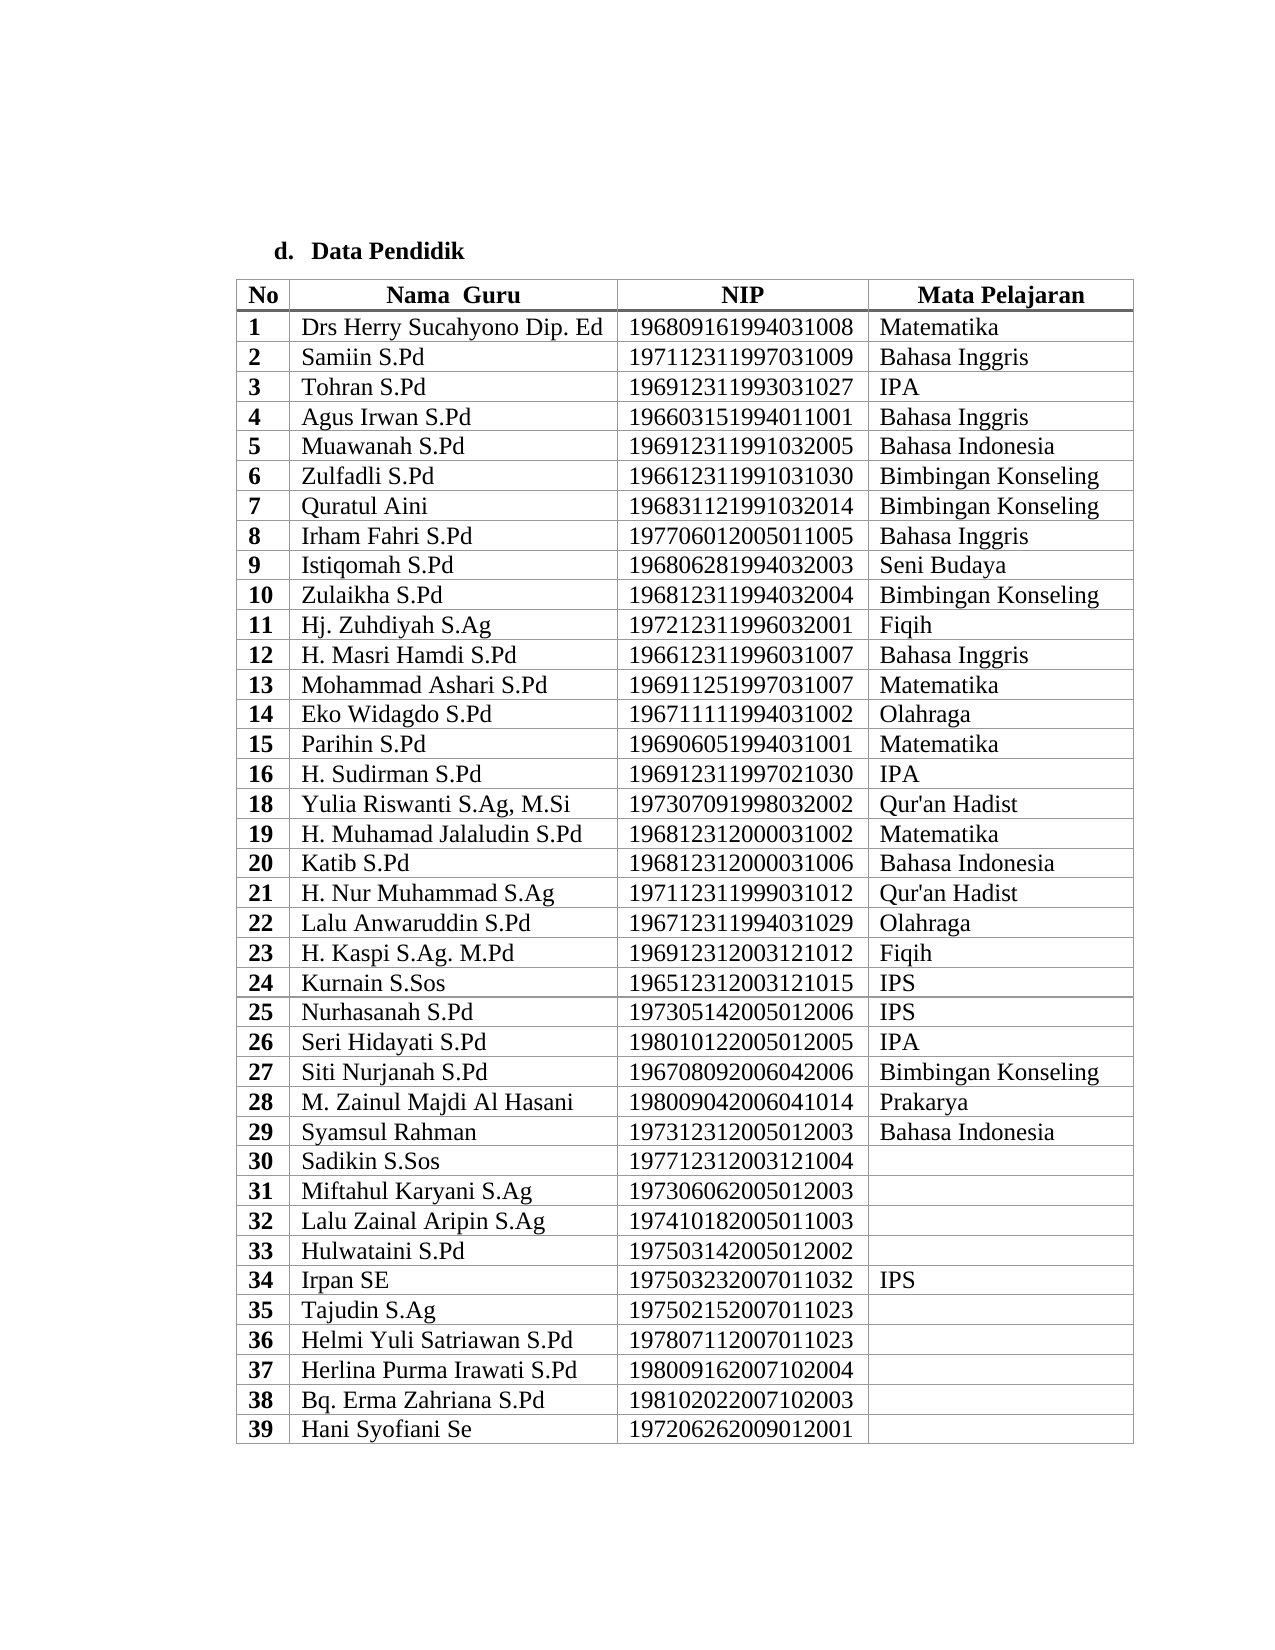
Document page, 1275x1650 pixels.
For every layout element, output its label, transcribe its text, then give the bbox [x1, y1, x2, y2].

table_cell Matematika [869, 729, 1133, 758]
table_cell 39 [237, 1415, 289, 1443]
table_cell 198010122005012005 [618, 1027, 868, 1056]
table_cell 196912312003121012 [618, 938, 868, 967]
table_cell 22 [237, 908, 289, 937]
table_cell M. Zainul Majdi Al Hasani [290, 1087, 617, 1116]
table_cell Qur'an Hadist [869, 878, 1133, 907]
table_cell 11 [237, 610, 289, 639]
table_cell 197112311997031009 [618, 342, 868, 371]
table_cell 196912311991032005 [618, 431, 868, 460]
table_cell 198009162007102004 [618, 1355, 868, 1384]
table_cell 196812311994032004 [618, 580, 868, 609]
table_cell IPA [869, 1027, 1133, 1056]
table_cell Lalu Zainal Aripin S.Ag [290, 1206, 617, 1235]
table_cell 197307091998032002 [618, 789, 868, 818]
table_cell [869, 1385, 1133, 1413]
table_cell Bahasa Inggris [869, 521, 1133, 549]
table_cell 196809161994031008 [618, 312, 868, 341]
table_cell 38 [237, 1385, 289, 1413]
table_cell 2 [237, 342, 289, 371]
table_cell 25 [237, 998, 289, 1026]
table_cell 197306062005012003 [618, 1176, 868, 1205]
table_cell Tajudin S.Ag [290, 1295, 617, 1324]
table_cell Matematika [869, 819, 1133, 847]
table_header Mata Pelajaran [869, 280, 1133, 309]
table_cell 1 [237, 312, 289, 341]
table_cell 197312312005012003 [618, 1117, 868, 1145]
table_cell 16 [237, 759, 289, 788]
table_cell 197712312003121004 [618, 1146, 868, 1175]
table_cell 9 [237, 551, 289, 579]
table_cell 196812312000031006 [618, 849, 868, 877]
table_cell 6 [237, 461, 289, 490]
table_cell 196906051994031001 [618, 729, 868, 758]
table_cell Seri Hidayati S.Pd [290, 1027, 617, 1056]
table_cell 196911251997031007 [618, 670, 868, 698]
table_cell 34 [237, 1266, 289, 1294]
table_cell Bimbingan Konseling [869, 491, 1133, 520]
table_cell Parihin S.Pd [290, 729, 617, 758]
table_cell Herlina Purma Irawati S.Pd [290, 1355, 617, 1384]
table_cell Samiin S.Pd [290, 342, 617, 371]
table_cell Nurhasanah S.Pd [290, 998, 617, 1026]
table_cell 196806281994032003 [618, 551, 868, 579]
table_cell 26 [237, 1027, 289, 1056]
table_cell 10 [237, 580, 289, 609]
table_cell 30 [237, 1146, 289, 1175]
table_cell Matematika [869, 670, 1133, 698]
table_cell Qur'an Hadist [869, 789, 1133, 818]
table_cell 197410182005011003 [618, 1206, 868, 1235]
table_cell 4 [237, 402, 289, 430]
table_cell 33 [237, 1236, 289, 1264]
table_cell 14 [237, 700, 289, 728]
table_cell 27 [237, 1057, 289, 1086]
table_cell Olahraga [869, 700, 1133, 728]
table_cell [869, 1236, 1133, 1264]
table_cell [869, 1415, 1133, 1443]
table_cell Olahraga [869, 908, 1133, 937]
table_cell Hulwataini S.Pd [290, 1236, 617, 1264]
table_cell 196912311993031027 [618, 372, 868, 401]
table_cell 196612311996031007 [618, 640, 868, 669]
table_cell 197502152007011023 [618, 1295, 868, 1324]
table_cell Miftahul Karyani S.Ag [290, 1176, 617, 1205]
table_cell Irpan SE [290, 1266, 617, 1294]
table_cell 196711111994031002 [618, 700, 868, 728]
table_cell Irham Fahri S.Pd [290, 521, 617, 549]
table_cell 36 [237, 1325, 289, 1354]
table_cell Bahasa Inggris [869, 640, 1133, 669]
table_cell Tohran S.Pd [290, 372, 617, 401]
table_cell 7 [237, 491, 289, 520]
table_cell Prakarya [869, 1087, 1133, 1116]
table_cell 15 [237, 729, 289, 758]
table_cell Bahasa Indonesia [869, 431, 1133, 460]
table_cell 31 [237, 1176, 289, 1205]
table_cell 196603151994011001 [618, 402, 868, 430]
table_cell IPS [869, 998, 1133, 1026]
table_cell 24 [237, 968, 289, 996]
table_cell 197503232007011032 [618, 1266, 868, 1294]
table_cell 197305142005012006 [618, 998, 868, 1026]
table_cell 29 [237, 1117, 289, 1145]
table_cell IPS [869, 968, 1133, 996]
table_cell Sadikin S.Sos [290, 1146, 617, 1175]
table_cell 12 [237, 640, 289, 669]
table_cell Seni Budaya [869, 551, 1133, 579]
list Data Pendidik [274, 236, 1098, 265]
table_cell 197212311996032001 [618, 610, 868, 639]
table_cell 197807112007011023 [618, 1325, 868, 1354]
table_cell Zulfadli S.Pd [290, 461, 617, 490]
table_cell [869, 1176, 1133, 1205]
table_cell IPA [869, 759, 1133, 788]
table_header NIP [618, 280, 868, 309]
table_cell 197706012005011005 [618, 521, 868, 549]
table_cell 23 [237, 938, 289, 967]
table_cell 3 [237, 372, 289, 401]
table_header No [237, 280, 289, 309]
table_cell 198009042006041014 [618, 1087, 868, 1116]
table_cell 18 [237, 789, 289, 818]
table_cell 196831121991032014 [618, 491, 868, 520]
table_header Nama Guru [290, 280, 617, 309]
table_cell 5 [237, 431, 289, 460]
table_cell Bahasa Indonesia [869, 1117, 1133, 1145]
table_cell Fiqih [869, 938, 1133, 967]
table_cell Kurnain S.Sos [290, 968, 617, 996]
table_cell H. Nur Muhammad S.Ag [290, 878, 617, 907]
table_cell Helmi Yuli Satriawan S.Pd [290, 1325, 617, 1354]
table_cell [869, 1146, 1133, 1175]
table_cell 196912311997021030 [618, 759, 868, 788]
table_cell IPA [869, 372, 1133, 401]
table_cell 196708092006042006 [618, 1057, 868, 1086]
table_cell Yulia Riswanti S.Ag, M.Si [290, 789, 617, 818]
table_cell Bahasa Inggris [869, 342, 1133, 371]
table_cell Bimbingan Konseling [869, 461, 1133, 490]
table_cell H. Sudirman S.Pd [290, 759, 617, 788]
table_cell Siti Nurjanah S.Pd [290, 1057, 617, 1086]
table_cell 20 [237, 849, 289, 877]
table_cell 196612311991031030 [618, 461, 868, 490]
table_cell 197112311999031012 [618, 878, 868, 907]
table_cell Eko Widagdo S.Pd [290, 700, 617, 728]
table_cell Katib S.Pd [290, 849, 617, 877]
table_cell Agus Irwan S.Pd [290, 402, 617, 430]
table_cell [869, 1355, 1133, 1384]
table_cell 32 [237, 1206, 289, 1235]
table_cell Matematika [869, 312, 1133, 341]
table_cell Bq. Erma Zahriana S.Pd [290, 1385, 617, 1413]
table_cell Bimbingan Konseling [869, 1057, 1133, 1086]
table_cell [869, 1206, 1133, 1235]
table_cell 28 [237, 1087, 289, 1116]
table_cell H. Kaspi S.Ag. M.Pd [290, 938, 617, 967]
table_cell 8 [237, 521, 289, 549]
table_cell 196512312003121015 [618, 968, 868, 996]
table_cell 19 [237, 819, 289, 847]
table_cell [869, 1295, 1133, 1324]
table_cell 21 [237, 878, 289, 907]
table_cell H. Muhamad Jalaludin S.Pd [290, 819, 617, 847]
table_cell 37 [237, 1355, 289, 1384]
table_cell Istiqomah S.Pd [290, 551, 617, 579]
table_cell 196812312000031002 [618, 819, 868, 847]
table_cell Bahasa Indonesia [869, 849, 1133, 877]
table_cell Drs Herry Sucahyono Dip. Ed [290, 312, 617, 341]
table_cell 198102022007102003 [618, 1385, 868, 1413]
table_cell IPS [869, 1266, 1133, 1294]
table_cell H. Masri Hamdi S.Pd [290, 640, 617, 669]
table_cell Mohammad Ashari S.Pd [290, 670, 617, 698]
table_cell [869, 1325, 1133, 1354]
table_cell Syamsul Rahman [290, 1117, 617, 1145]
table_cell Bahasa Inggris [869, 402, 1133, 430]
table_cell Hani Syofiani Se [290, 1415, 617, 1443]
table_cell Muawanah S.Pd [290, 431, 617, 460]
table_cell 196712311994031029 [618, 908, 868, 937]
table_cell Fiqih [869, 610, 1133, 639]
table_cell Zulaikha S.Pd [290, 580, 617, 609]
table_cell 197206262009012001 [618, 1415, 868, 1443]
table_cell Bimbingan Konseling [869, 580, 1133, 609]
table_cell Lalu Anwaruddin S.Pd [290, 908, 617, 937]
table_cell 197503142005012002 [618, 1236, 868, 1264]
table_cell 35 [237, 1295, 289, 1324]
table_cell 13 [237, 670, 289, 698]
table_cell Quratul Aini [290, 491, 617, 520]
table_cell Hj. Zuhdiyah S.Ag [290, 610, 617, 639]
